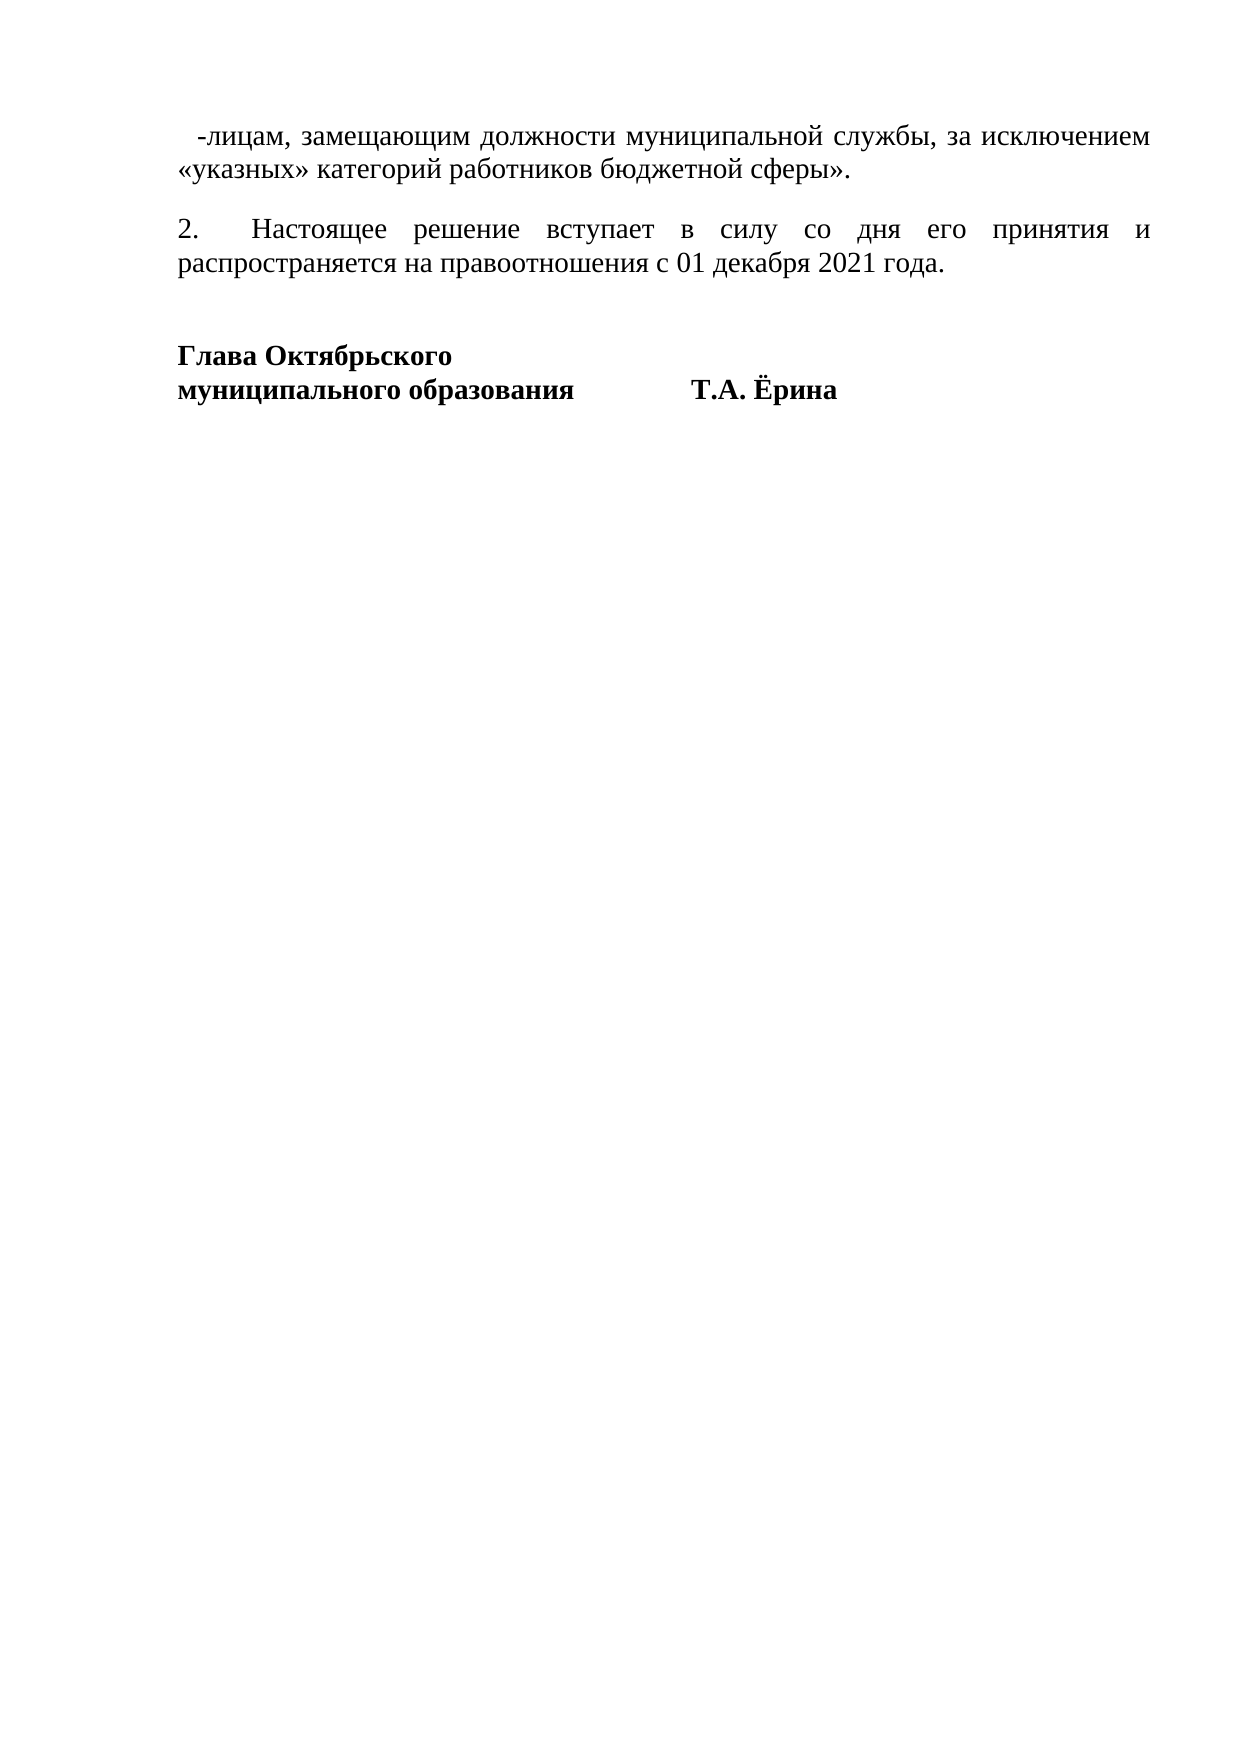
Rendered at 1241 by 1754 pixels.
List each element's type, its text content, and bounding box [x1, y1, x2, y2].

text 2. Настоящее решение вступает в силу со дня его принятия и распространяется на правоотношения с 01 декабря 2021 года. [177, 212, 1152, 279]
text -лицам, замещающим должности муниципальной службы, за исключением «указных» категорий работников бюджетной сферы». [177, 118, 1152, 185]
subtitle муниципального образования Т.А. Ёрина [177, 372, 1152, 406]
text Глава Октябрьского [177, 338, 1152, 372]
